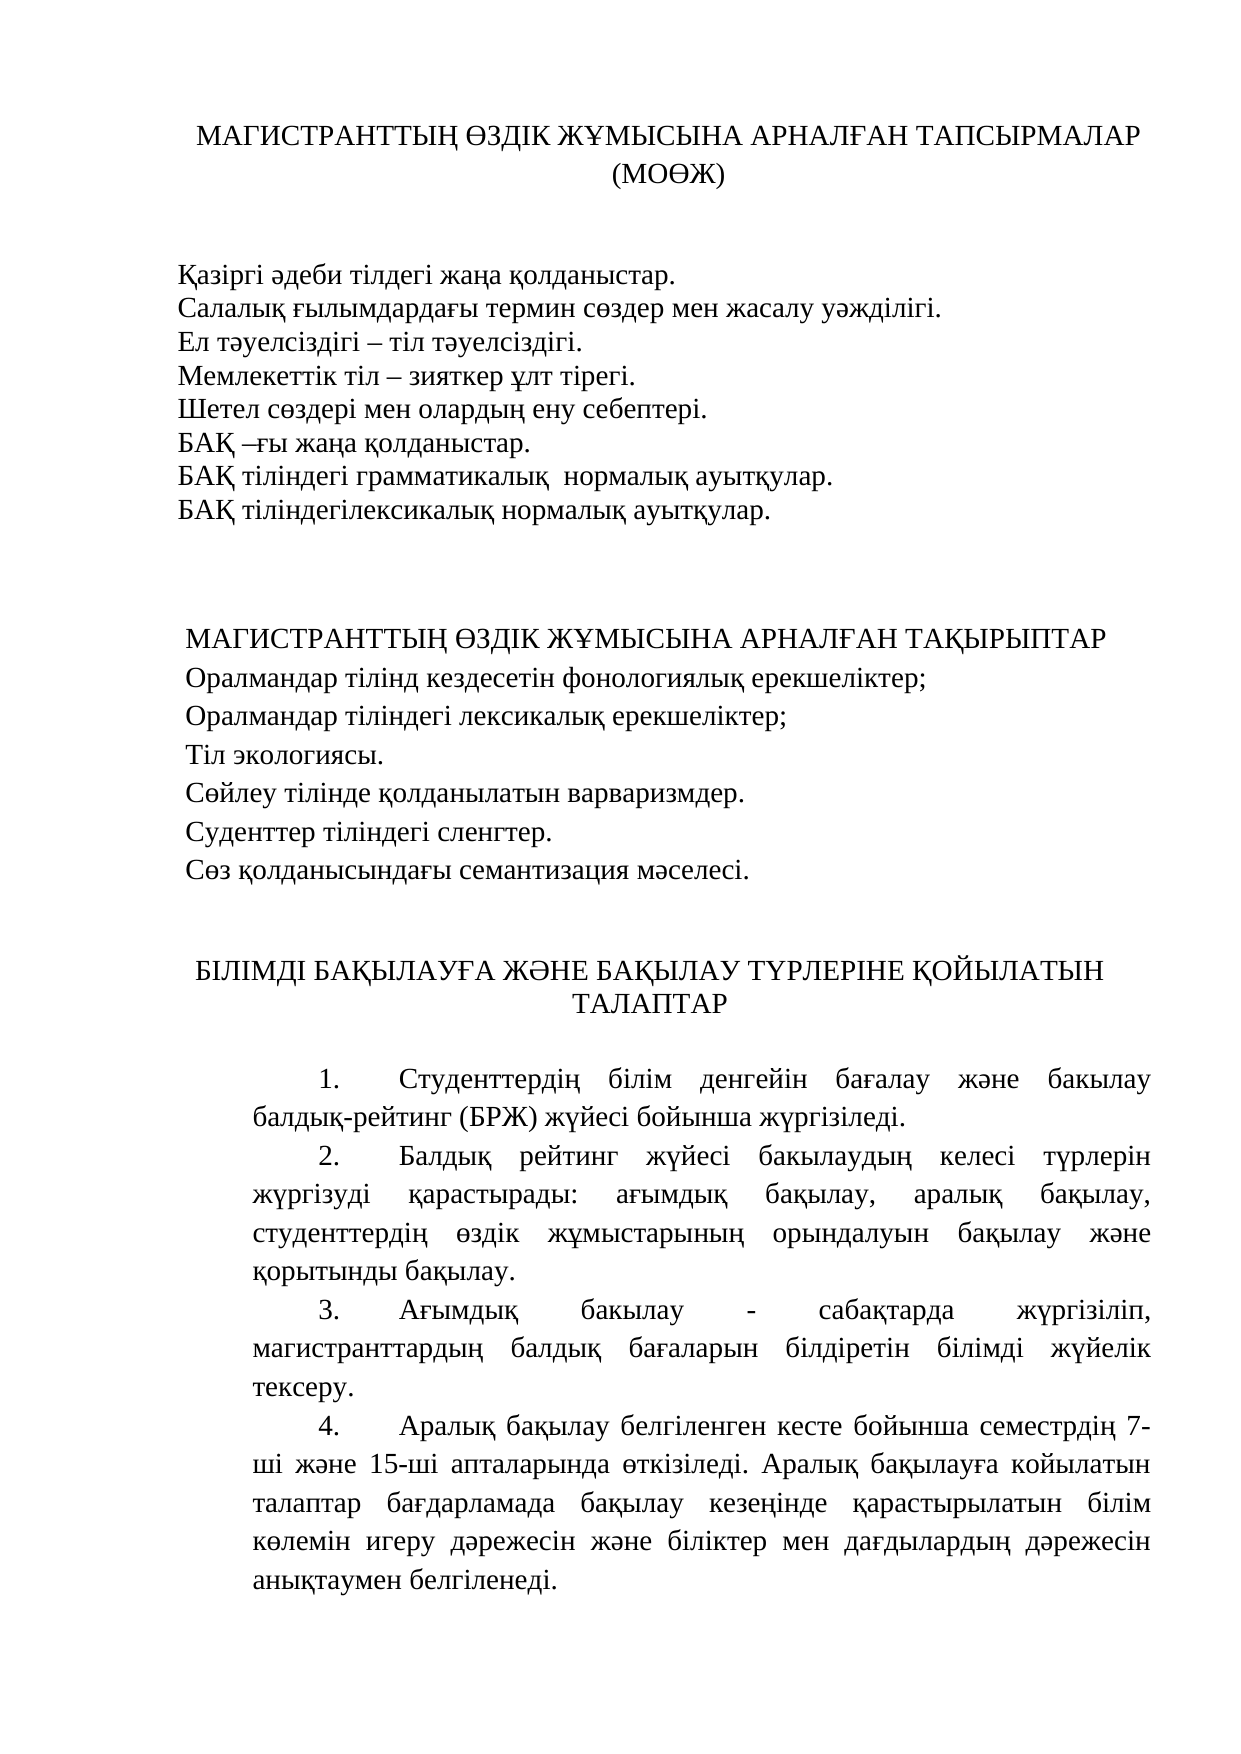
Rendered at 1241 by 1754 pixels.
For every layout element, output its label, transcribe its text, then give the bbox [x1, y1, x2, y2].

list Аралық бақылау белгіленген кесте бойынша семестрдің 7-шi және 15-шi апталарында өткізіледі. Аралық бақылауға койылатын талаптар бағдарламада бақылау кезеңінде қарастырылатын білім көлемін игеру дәрежесін және біліктер мен дағдылардың дәрежесін анықтаумен белгіленеді. [252, 1408, 1152, 1595]
list Тіл экологиясы. [185, 737, 1152, 770]
list Суденттер тіліндегі сленгтер. [185, 814, 1152, 847]
text БАҚ –ғы жаңа қолданыстар. [177, 425, 1152, 458]
text Шетел сөздері мен олардың ену себептері. [177, 391, 1152, 425]
text БІЛІМДІ БАҚЫЛАУҒА ЖӘНЕ БАҚЫЛАУ ТҮРЛЕРІНЕ ҚОЙЫЛАТЫН ТАЛАПТАР [148, 953, 1152, 1020]
list Балдық рейтинг жүйесі бакылаудың келесі түрлерін жүpгiзyдi қарастырады: ағымдық бақылау, аралық бақылау, студенттердің өздік жұмыстарының орындалуын бақылау және қорытынды бақылау. [252, 1138, 1152, 1287]
list Оралмандар тілінд кездесетін фонологиялық ерекшеліктер; [185, 660, 1152, 693]
text БАҚ тіліндегілексикалық нормалық ауытқулар. [177, 492, 1152, 525]
list Сөйлеу тілінде қолданылатын варваризмдер. [185, 775, 1152, 809]
text Мемлекеттік тіл – зияткер ұлт тірегі. [177, 358, 1152, 391]
text Салалық ғылымдардағы термин сөздер мен жасалу уәжділігі. [177, 291, 1152, 324]
list Оралмандар тіліндегі лексикалық ерекшеліктер; [185, 698, 1152, 732]
text БАҚ тіліндегі грамматикалық нормалық ауытқулар. [177, 458, 1152, 492]
list Сөз қолданысындағы семантизация мәселесі. [185, 852, 1152, 886]
text Қазіргі әдеби тілдегі жаңа қолданыстар. [177, 257, 1152, 291]
text Ел тәуелсіздігі – тіл тәуелсіздігі. [177, 324, 1152, 358]
list Ағымдық бакылау - сабақтарда жүргізіліп, магистранттардың балдық бағаларын білдіретін білімді жүйелік тексеру. [252, 1292, 1152, 1403]
list МАГИСТРАНТТЫҢ ӨЗДІК ЖҰМЫСЫНА АРНАЛҒАН ТАҚЫРЫПТАР [185, 621, 1152, 655]
list Студенттердің білім денгейін бағалау және бакылау балдық-рейтинг (БРЖ) жүйесі бойынша жүргізіледі. [252, 1061, 1152, 1133]
list МАГИСТРАНТТЫҢ ӨЗДІК ЖҰМЫСЫНА АРНАЛҒАН ТАПСЫРМАЛАР (МОӨЖ) [185, 118, 1152, 190]
